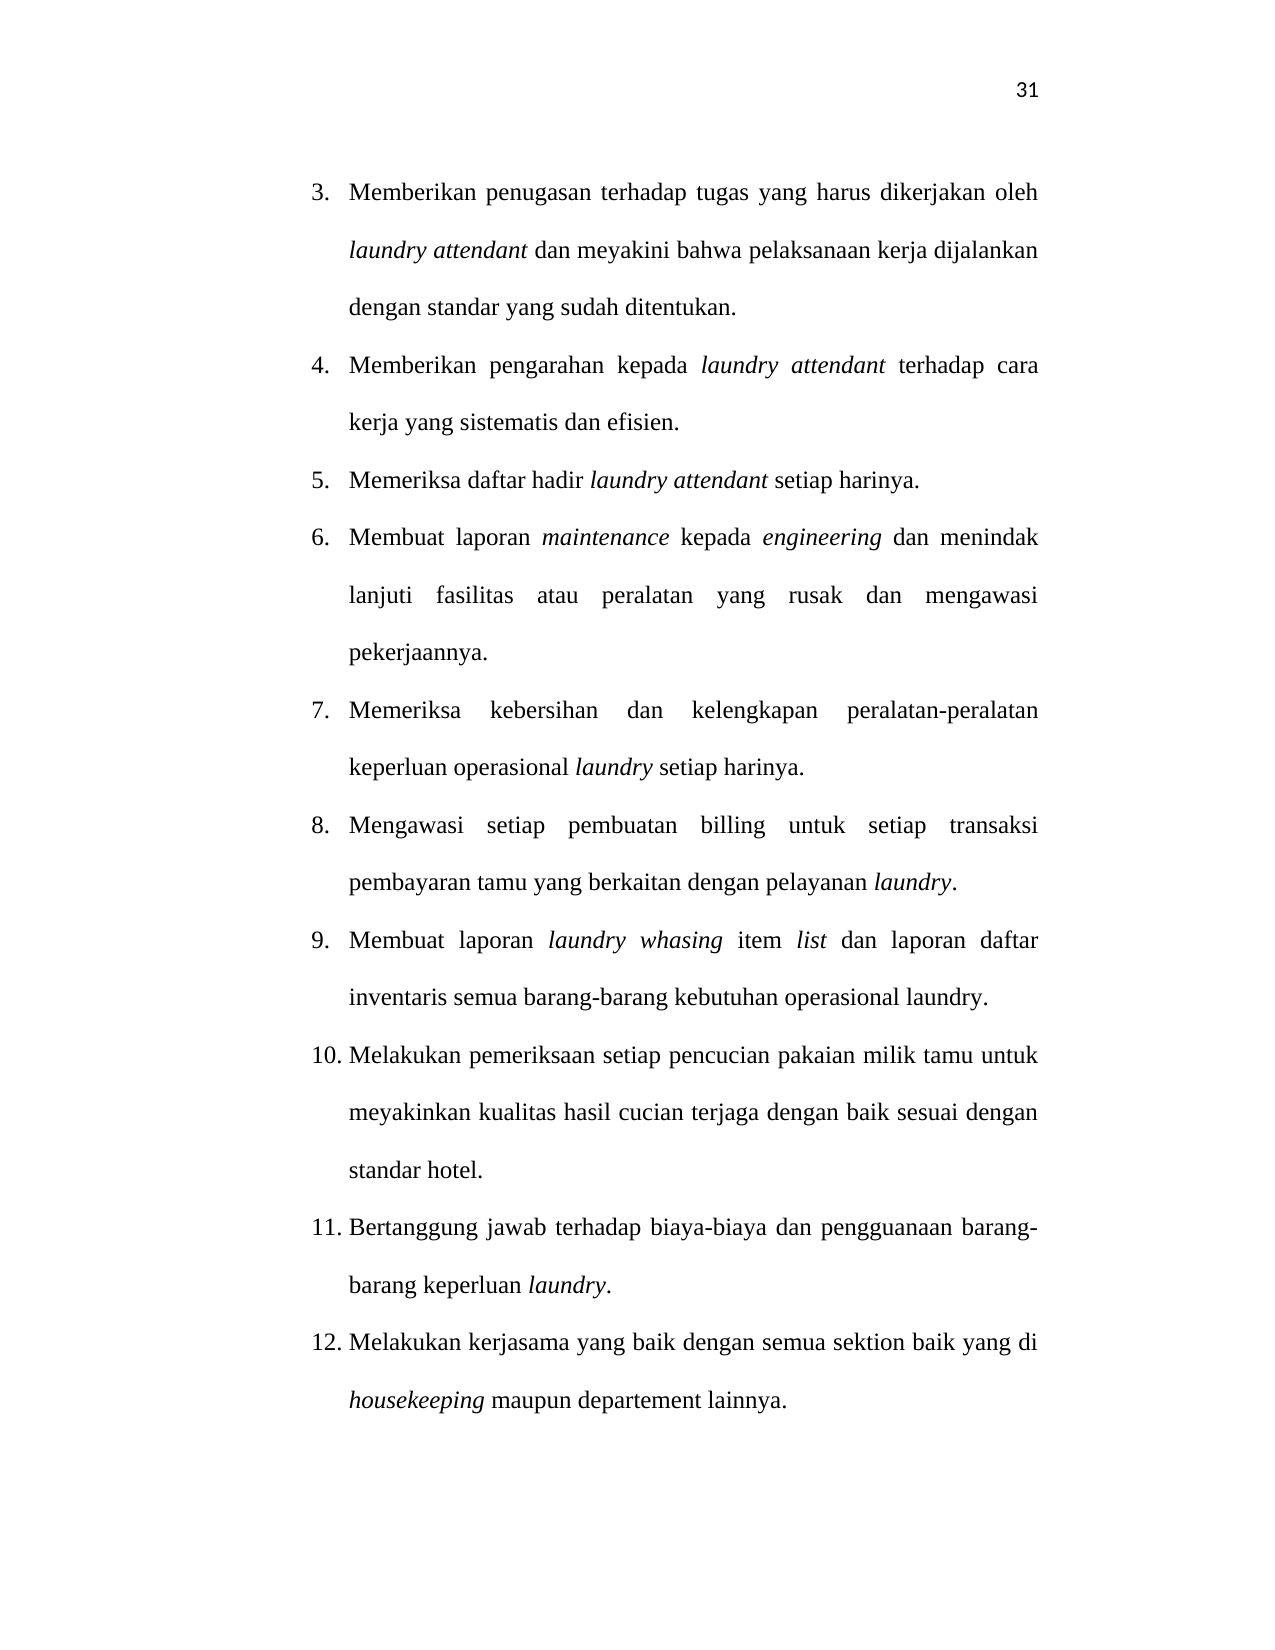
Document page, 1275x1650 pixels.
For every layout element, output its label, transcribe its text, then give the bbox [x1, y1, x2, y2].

list Mengawasi setiap pembuatan billing untuk setiap transaksi pembayaran tamu yang berkaitan dengan pelayanan laundry. [311, 810, 1039, 896]
list Memberikan pengarahan kepada laundry attendant terhadap cara kerja yang sistematis dan efisien. [311, 350, 1039, 436]
list Membuat laporan maintenance kepada engineering dan menindak lanjuti fasilitas atau peralatan yang rusak dan mengawasi pekerjaannya. [311, 522, 1039, 666]
list Melakukan pemeriksaan setiap pencucian pakaian milik tamu untuk meyakinkan kualitas hasil cucian terjaga dengan baik sesuai dengan standar hotel. [311, 1040, 1039, 1183]
list Bertanggung jawab terhadap biaya-biaya dan pengguanaan barang-barang keperluan laundry. [311, 1212, 1039, 1298]
list Memeriksa daftar hadir laundry attendant setiap harinya. [311, 465, 1039, 493]
list Melakukan kerjasama yang baik dengan semua sektion baik yang di housekeeping maupun departement lainnya. [311, 1327, 1039, 1413]
list Memeriksa kebersihan dan kelengkapan peralatan-peralatan keperluan operasional laundry setiap harinya. [311, 695, 1039, 781]
list Memberikan penugasan terhadap tugas yang harus dikerjakan oleh laundry attendant dan meyakini bahwa pelaksanaan kerja dijalankan dengan standar yang sudah ditentukan. [311, 177, 1039, 321]
list Membuat laporan laundry whasing item list dan laporan daftar inventaris semua barang-barang kebutuhan operasional laundry. [311, 925, 1039, 1011]
